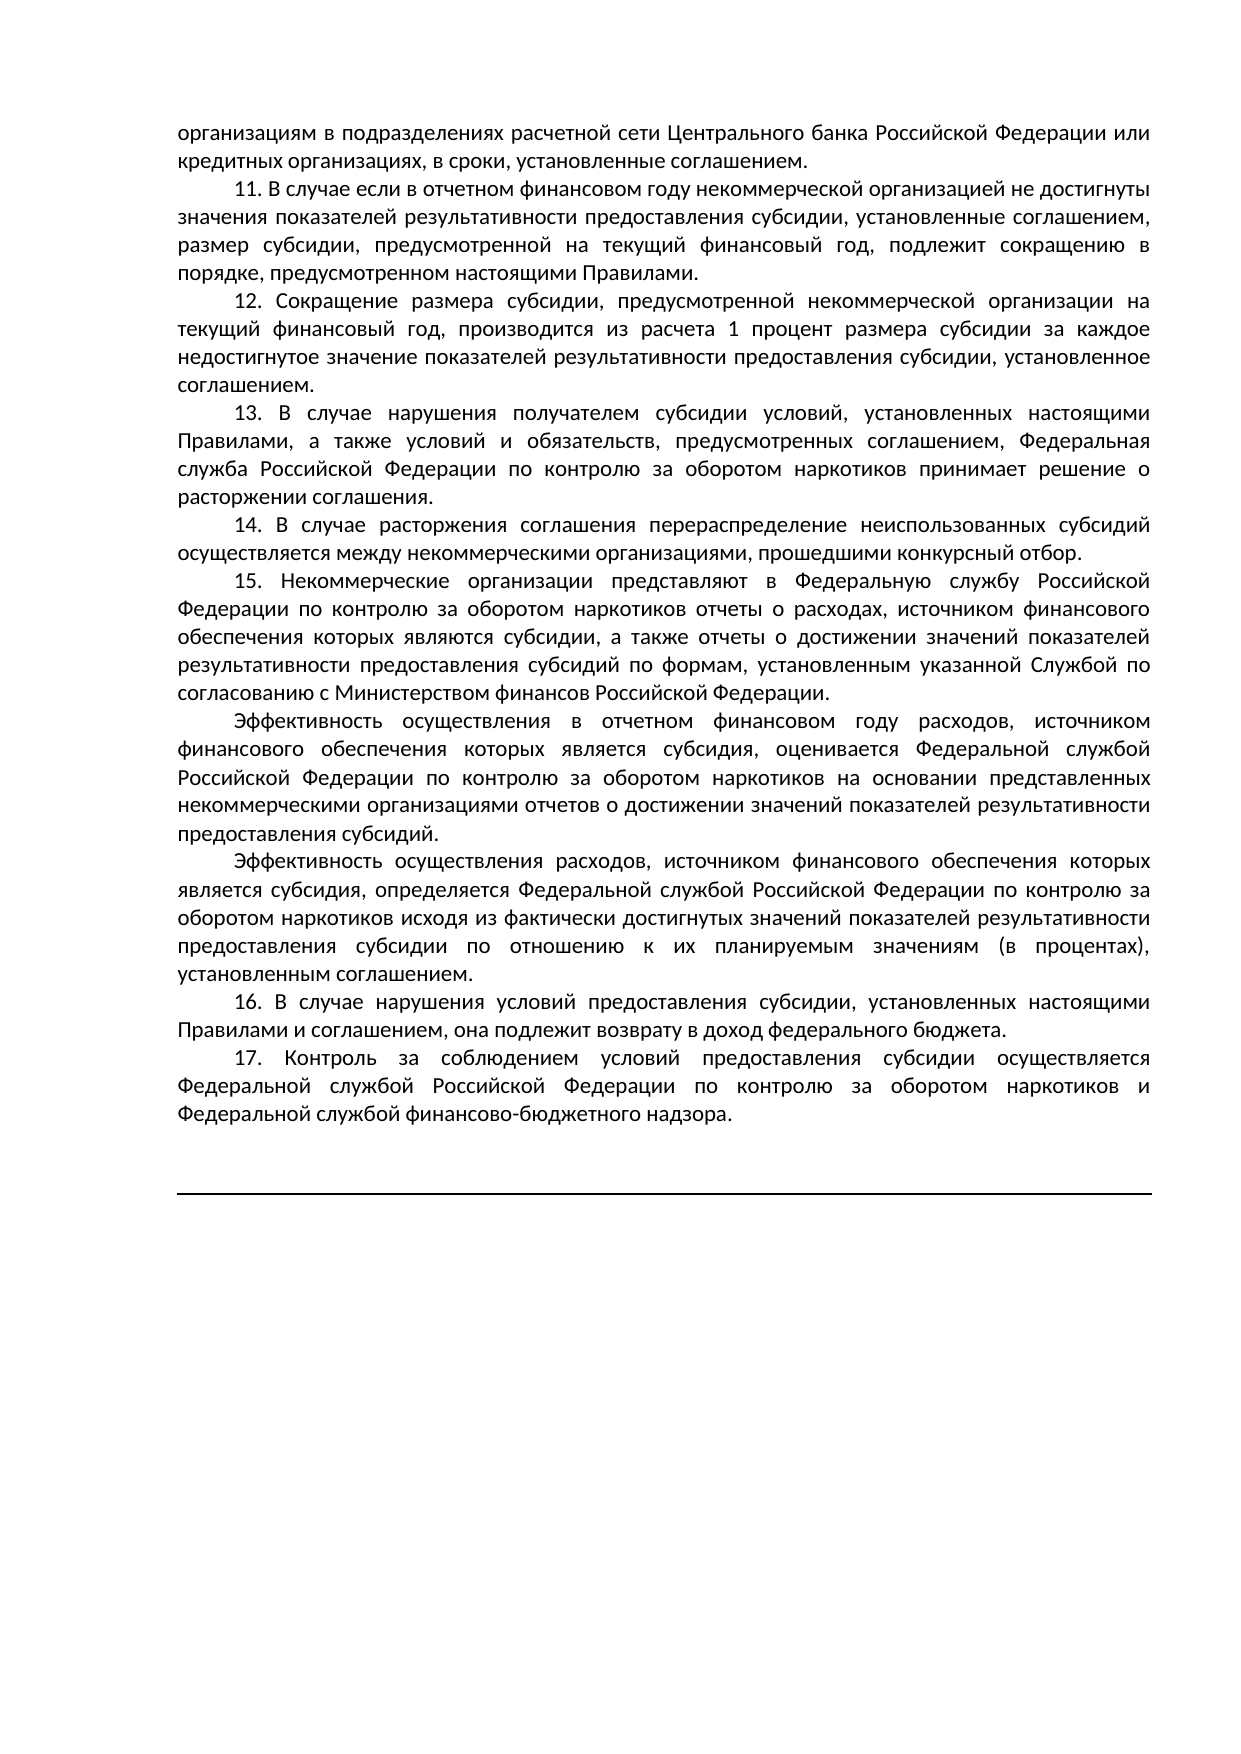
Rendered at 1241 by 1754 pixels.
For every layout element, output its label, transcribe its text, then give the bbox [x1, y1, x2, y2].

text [177, 118, 1152, 174]
text 12. Сокращение размера субсидии, предусмотренной некоммерческой организации на текущий финансовый год, производится из расчета 1 процент размера субсидии за каждое недостигнутое значение показателей результативности предоставления субсидии, установленное соглашением. [177, 286, 1152, 398]
text Эффективность осуществления в отчетном финансовом году расходов, источником финансового обеспечения которых является субсидия, оценивается Федеральной службой Российской Федерации по контролю за оборотом наркотиков на основании представленных некоммерческими организациями отчетов о достижении значений показателей результативности предоставления субсидий. [177, 707, 1152, 847]
text 13. В случае нарушения получателем субсидии условий, установленных настоящими Правилами, а также условий и обязательств, предусмотренных соглашением, Федеральная служба Российской Федерации по контролю за оборотом наркотиков принимает решение о расторжении соглашения. [177, 398, 1152, 510]
text 11. В случае если в отчетном финансовом году некоммерческой организацией не достигнуты значения показателей результативности предоставления субсидии, установленные соглашением, размер субсидии, предусмотренной на текущий финансовый год, подлежит сокращению в порядке, предусмотренном настоящими Правилами. [177, 174, 1152, 286]
text 17. Контроль за соблюдением условий предоставления субсидии осуществляется Федеральной службой Российской Федерации по контролю за оборотом наркотиков и Федеральной службой финансово-бюджетного надзора. [177, 1043, 1152, 1127]
text 14. В случае расторжения соглашения перераспределение неиспользованных субсидий осуществляется между некоммерческими организациями, прошедшими конкурсный отбор. [177, 510, 1152, 566]
text 16. В случае нарушения условий предоставления субсидии, установленных настоящими Правилами и соглашением, она подлежит возврату в доход федерального бюджета. [177, 987, 1152, 1043]
text 15. Некоммерческие организации представляют в Федеральную службу Российской Федерации по контролю за оборотом наркотиков отчеты о расходах, источником финансового обеспечения которых являются субсидии, а также отчеты о достижении значений показателей результативности предоставления субсидий по формам, установленным указанной Службой по согласованию с Министерством финансов Российской Федерации. [177, 566, 1152, 707]
text Эффективность осуществления расходов, источником финансового обеспечения которых является субсидия, определяется Федеральной службой Российской Федерации по контролю за оборотом наркотиков исходя из фактически достигнутых значений показателей результативности предоставления субсидии по отношению к их планируемым значениям (в процентах), установленным соглашением. [177, 847, 1152, 987]
